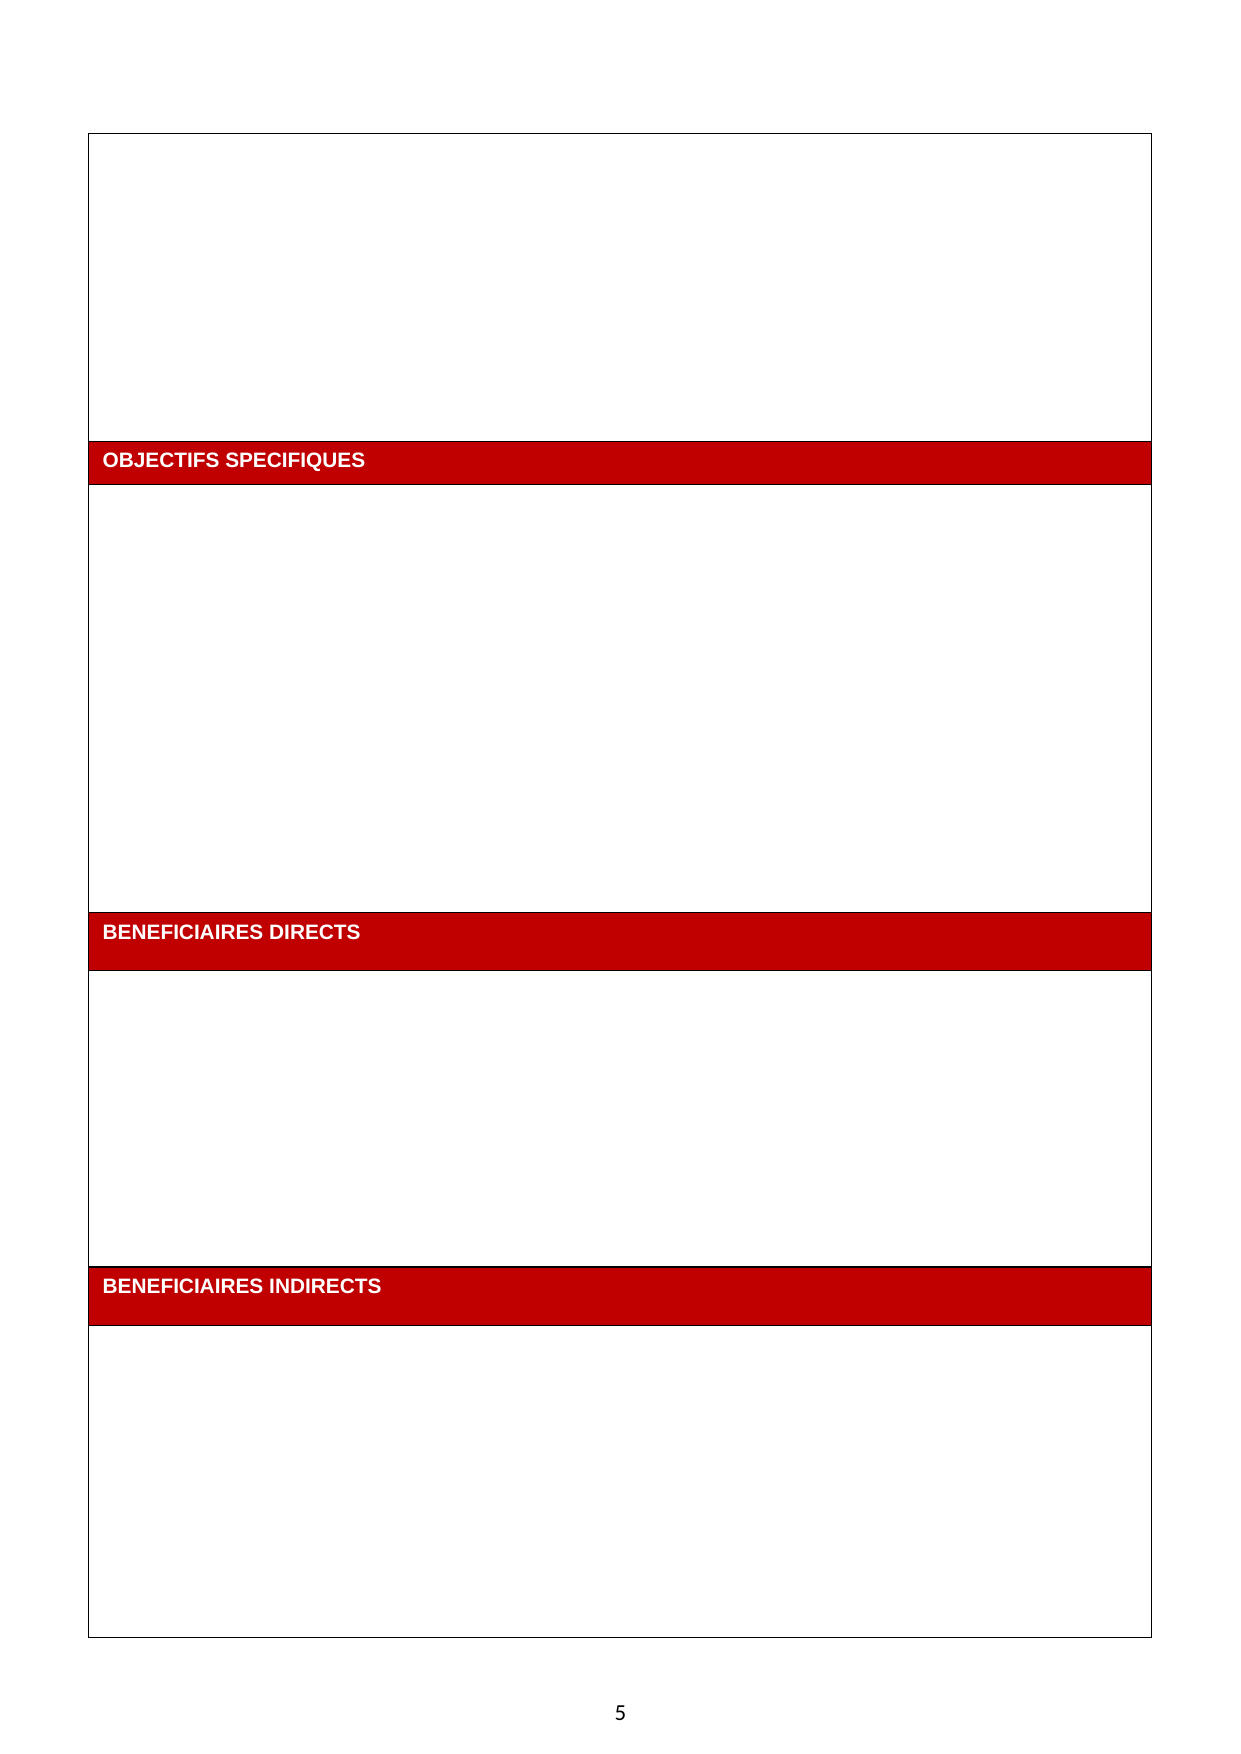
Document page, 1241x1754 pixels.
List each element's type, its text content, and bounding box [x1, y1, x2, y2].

table_cell [89, 971, 1151, 1266]
table_cell [89, 1326, 1151, 1637]
table_cell [89, 134, 1151, 441]
table_cell OBJECTIFS SPECIFIQUES [89, 442, 1151, 484]
table_cell [89, 485, 1151, 912]
table_cell BENEFICIAIRES INDIRECTS [89, 1268, 1151, 1325]
table_cell BENEFICIAIRES DIRECTS [89, 913, 1151, 970]
